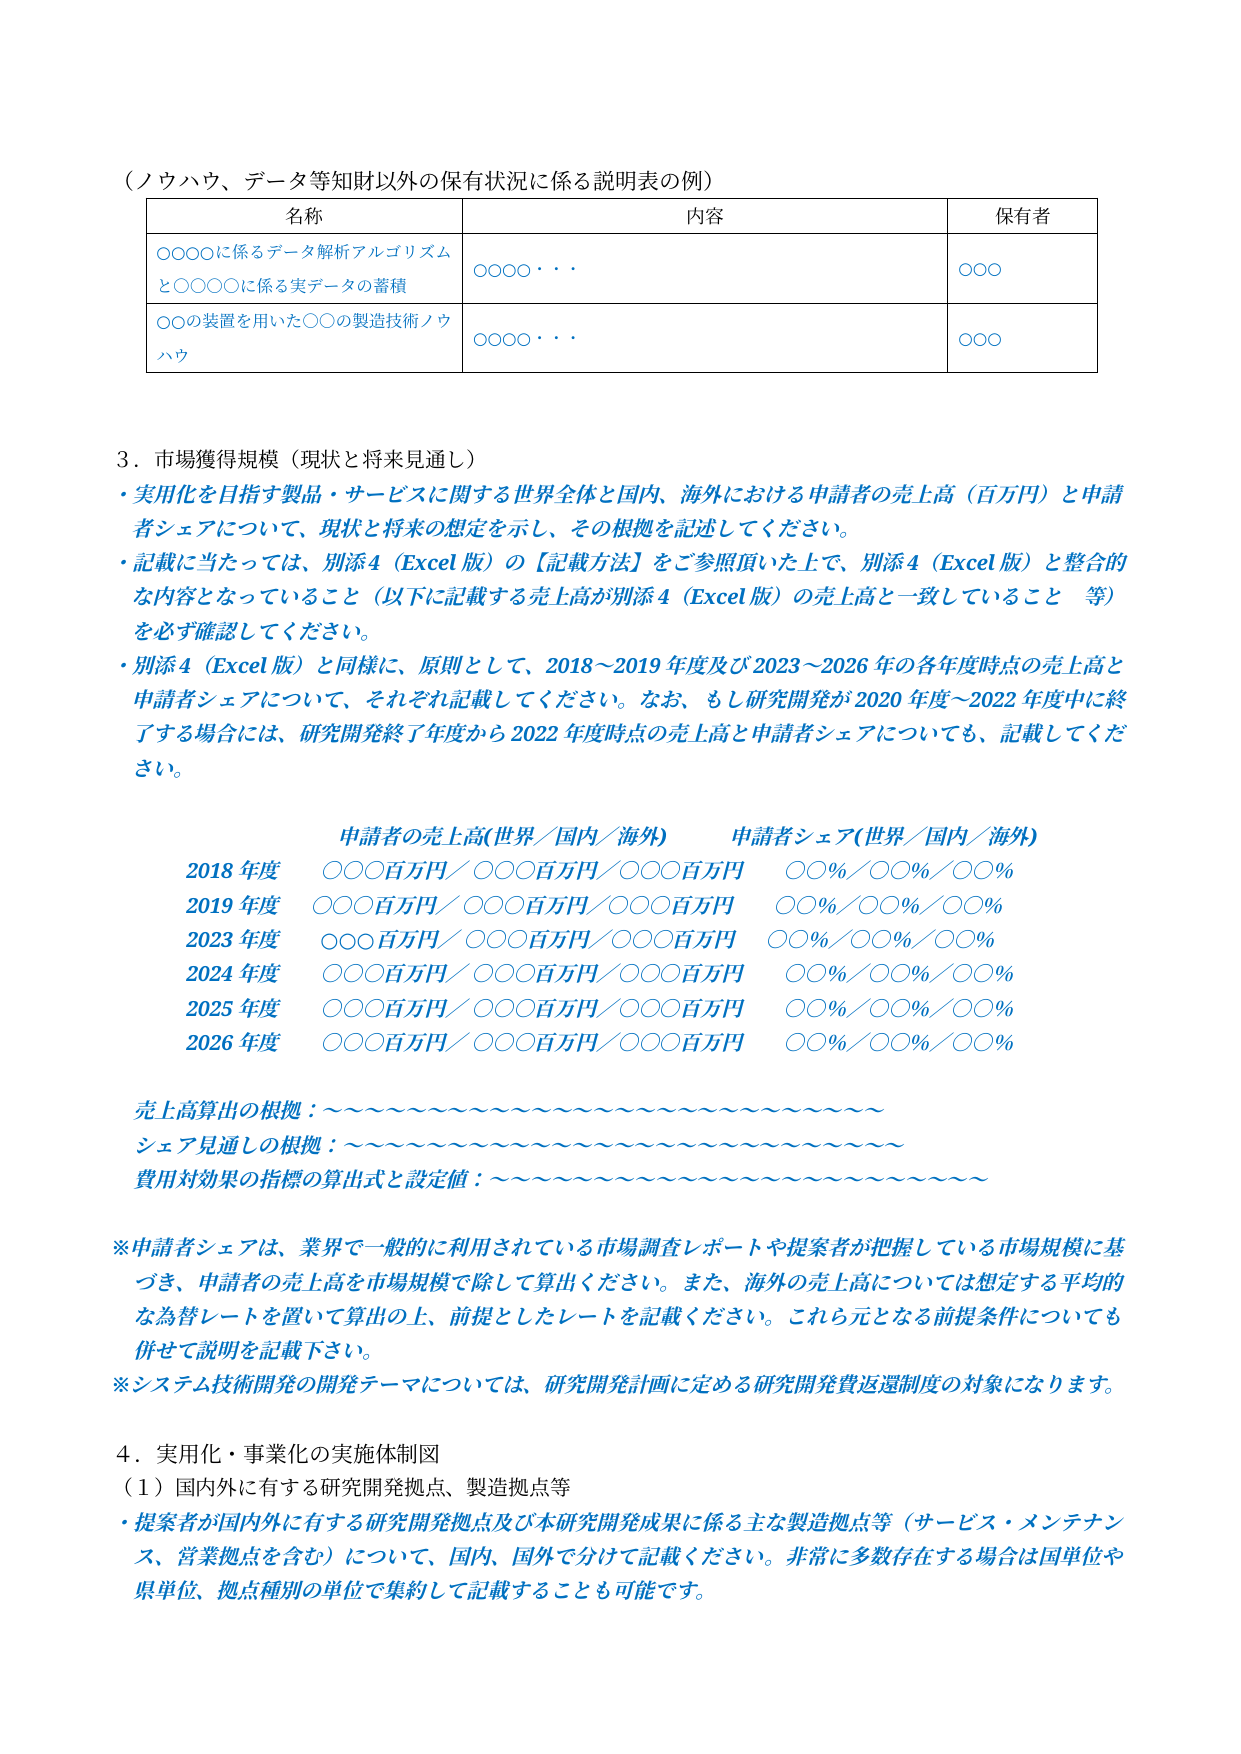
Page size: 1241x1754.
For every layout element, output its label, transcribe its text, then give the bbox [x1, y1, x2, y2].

table_header 内容 [463, 199, 947, 233]
text 売上高算出の根拠：～～～～～～～～～～～～～～～～～～～～～～～～～～～ [112, 1093, 1128, 1127]
text ・記載に当たっては、別添4（Excel版）の【記載方法】をご参照頂いた上で、別添4（Excel版）と整合的な内容となっていること（以下に記載する売上高が別添4（Excel版）の売上高と一致していること 等）を必ず確認してください。 [111, 544, 1128, 647]
text 2026年度 ○○○百万円／ ○○○百万円／○○○百万円 ○○％／○○％／○○％ [186, 1024, 1128, 1058]
text 2023年度 ○○○百万円／ ○○○百万円／○○○百万円 ○○％／○○％／○○％ [186, 921, 1128, 956]
table_cell ○○○○に係るデータ解析アルゴリズムと○○○○に係る実データの蓄積 [147, 234, 462, 302]
table_cell ○○○○・・・ [463, 234, 947, 302]
text 費用対効果の指標の算出式と設定値：～～～～～～～～～～～～～～～～～～～～～～～～ [112, 1161, 1128, 1196]
text ・実用化を目指す製品・サービスに関する世界全体と国内、海外における申請者の売上高（百万円）と申請者シェアについて、現状と将来の想定を示し、その根拠を記述してください。 [111, 476, 1128, 544]
table_header 保有者 [948, 199, 1097, 233]
table_cell ○○の装置を用いた○○の製造技術ノウハウ [147, 304, 462, 372]
table_cell ○○○ [948, 304, 1097, 372]
text （１）国内外に有する研究開発拠点、製造拠点等 [112, 1470, 1128, 1504]
text ※申請者シェアは、業界で一般的に利用されている市場調査レポートや提案者が把握している市場規模に基づき、申請者の売上高を市場規模で除して算出ください。また、海外の売上高については想定する平均的な為替レートを置いて算出の上、前提としたレートを記載ください。これら元となる前提条件についても併せて説明を記載下さい。 [112, 1230, 1128, 1367]
text ４．実用化・事業化の実施体制図 [112, 1435, 1128, 1470]
text ※システム技術開発の開発テーマについては、研究開発計画に定める研究開発費返還制度の対象になります。 [112, 1367, 1128, 1401]
text シェア見通しの根拠：～～～～～～～～～～～～～～～～～～～～～～～～～～～ [112, 1127, 1128, 1161]
text ・提案者が国内外に有する研究開発拠点及び本研究開発成果に係る主な製造拠点等（サービス・メンテナンス、営業拠点を含む）について、国内、国外で分けて記載ください。非常に多数存在する場合は国単位や県単位、拠点種別の単位で集約して記載することも可能です。 [112, 1504, 1128, 1607]
text 2019年度 ○○○百万円／ ○○○百万円／○○○百万円 ○○％／○○％／○○％ [186, 887, 1128, 921]
table_header 名称 [147, 199, 462, 233]
text （ノウハウ、データ等知財以外の保有状況に係る説明表の例） [112, 163, 1128, 197]
text ３．市場獲得規模（現状と将来見通し） [112, 442, 1128, 476]
text 2024年度 ○○○百万円／ ○○○百万円／○○○百万円 ○○％／○○％／○○％ [186, 956, 1128, 990]
text ・別添4（Excel版）と同様に、原則として、2018～2019年度及び2023～2026年の各年度時点の売上高と申請者シェアについて、それぞれ記載してください。なお、もし研究開発が2020年度～2022年度中に終了する場合には、研究開発終了年度から2022年度時点の売上高と申請者シェアについても、記載してください。 [111, 647, 1128, 784]
table_cell ○○○ [948, 234, 1097, 302]
text 2018年度 ○○○百万円／ ○○○百万円／○○○百万円 ○○％／○○％／○○％ [186, 853, 1128, 887]
text 申請者の売上高(世界／国内／海外) 申請者シェア(世界／国内／海外) [181, 818, 1128, 853]
text 2025年度 ○○○百万円／ ○○○百万円／○○○百万円 ○○％／○○％／○○％ [186, 990, 1128, 1024]
table_cell ○○○○・・・ [463, 304, 947, 372]
